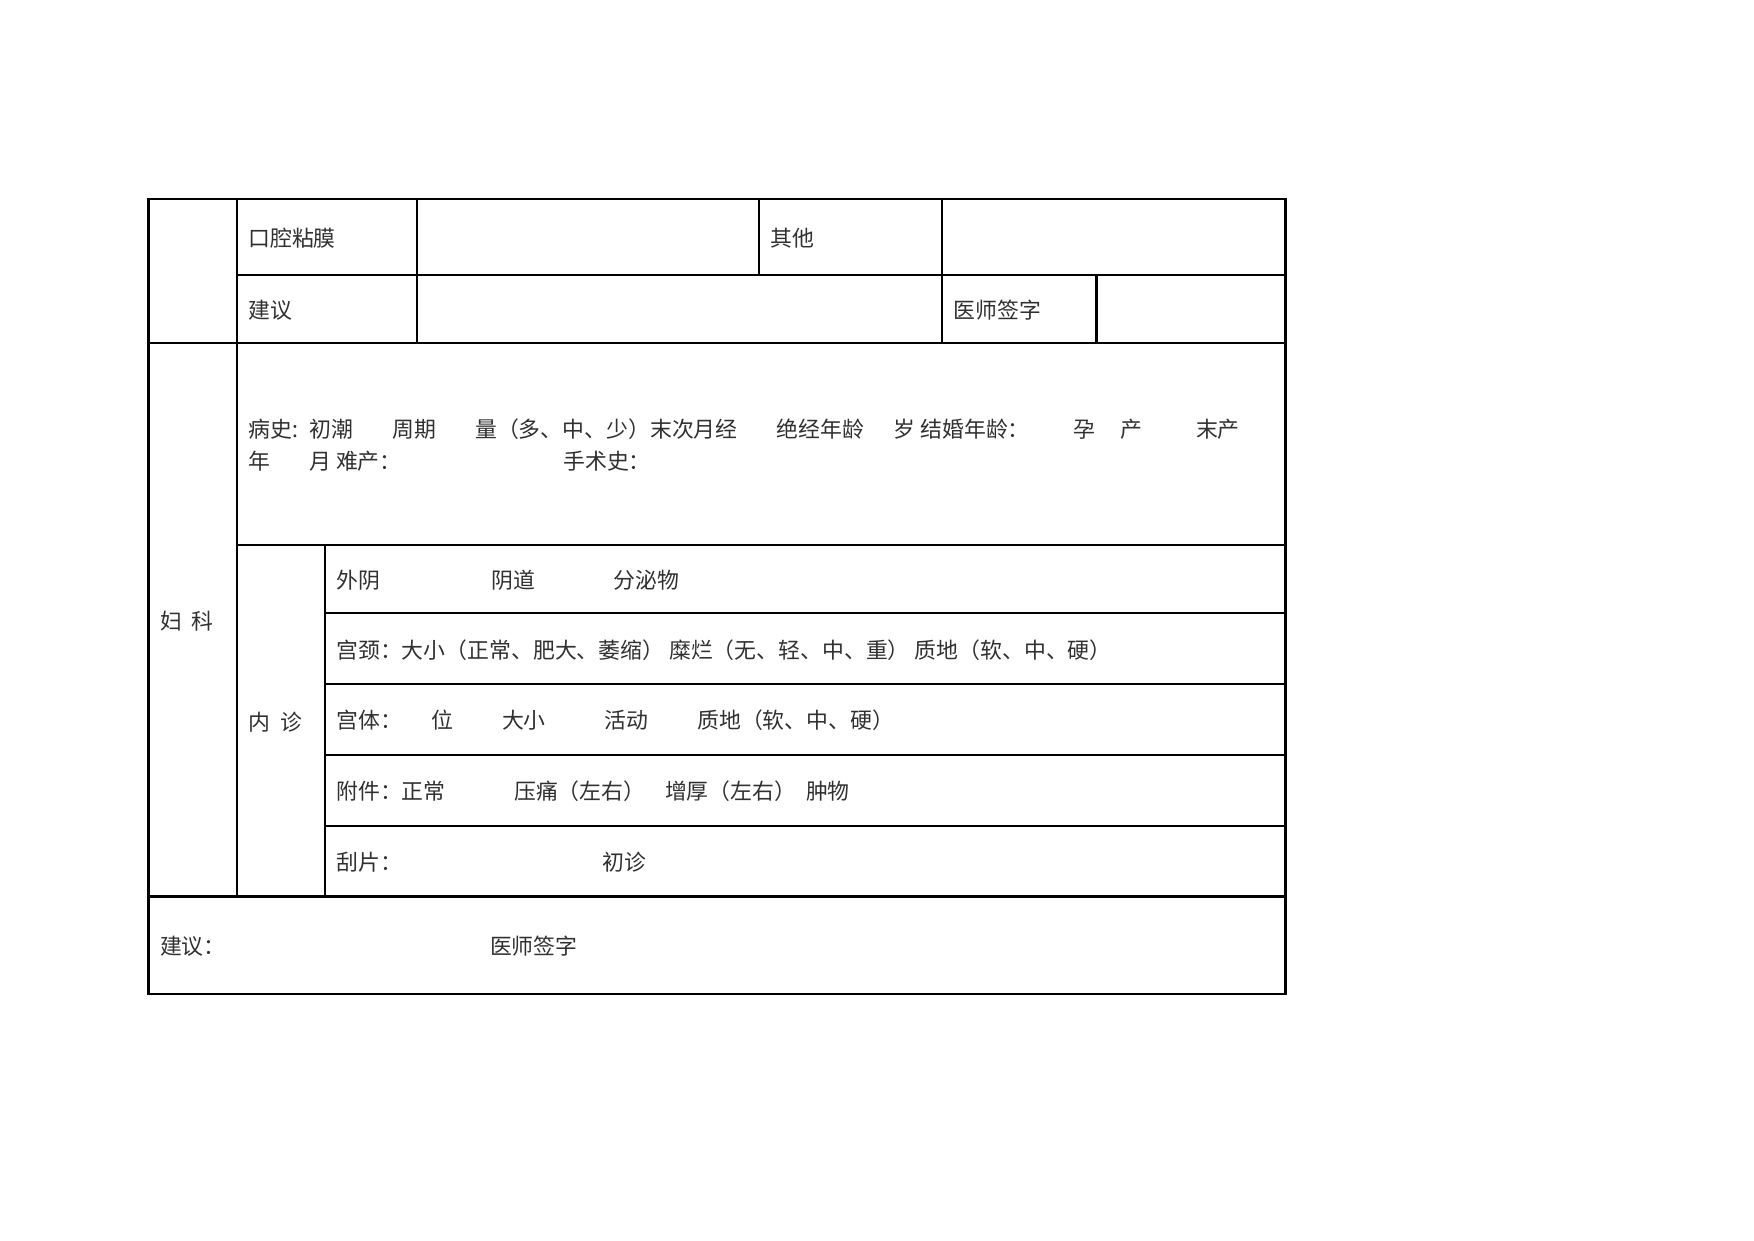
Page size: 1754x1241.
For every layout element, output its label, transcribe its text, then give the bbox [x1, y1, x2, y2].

table_cell 口腔粘膜 [238, 200, 416, 274]
table_cell 外阴 [326, 546, 440, 612]
table_cell 建议： 医师签字 [150, 898, 1284, 993]
table_cell [943, 200, 1284, 274]
table_cell 建议 [238, 276, 416, 342]
table_cell 其他 [760, 200, 941, 274]
table_cell 妇 科 [150, 344, 236, 895]
table_cell 附件：正常 压痛（左右） 增厚（左右） 肿物 [326, 756, 1284, 824]
table_cell 宫体： 位 大小 活动 质地（软、中、硬） [326, 685, 1284, 754]
table_cell 医师签字 [943, 276, 1095, 342]
table_cell 刮片： 初诊 [326, 827, 1284, 895]
table_cell [418, 200, 758, 274]
table_cell 病史: 初潮 周期 量（多、中、少）末次月经 绝经年龄 岁 结婚年龄： 孕 产 末产 年 月 难产： 手术史： [238, 344, 1284, 544]
table_cell [1098, 276, 1284, 342]
table_cell 内 诊 [238, 546, 324, 895]
table_cell 阴道 分泌物 [440, 546, 1284, 612]
table_cell 宫颈：大小（正常、肥大、萎缩） 糜烂（无、轻、中、重） 质地（软、中、硬） [326, 614, 1284, 683]
table_cell [418, 276, 941, 342]
